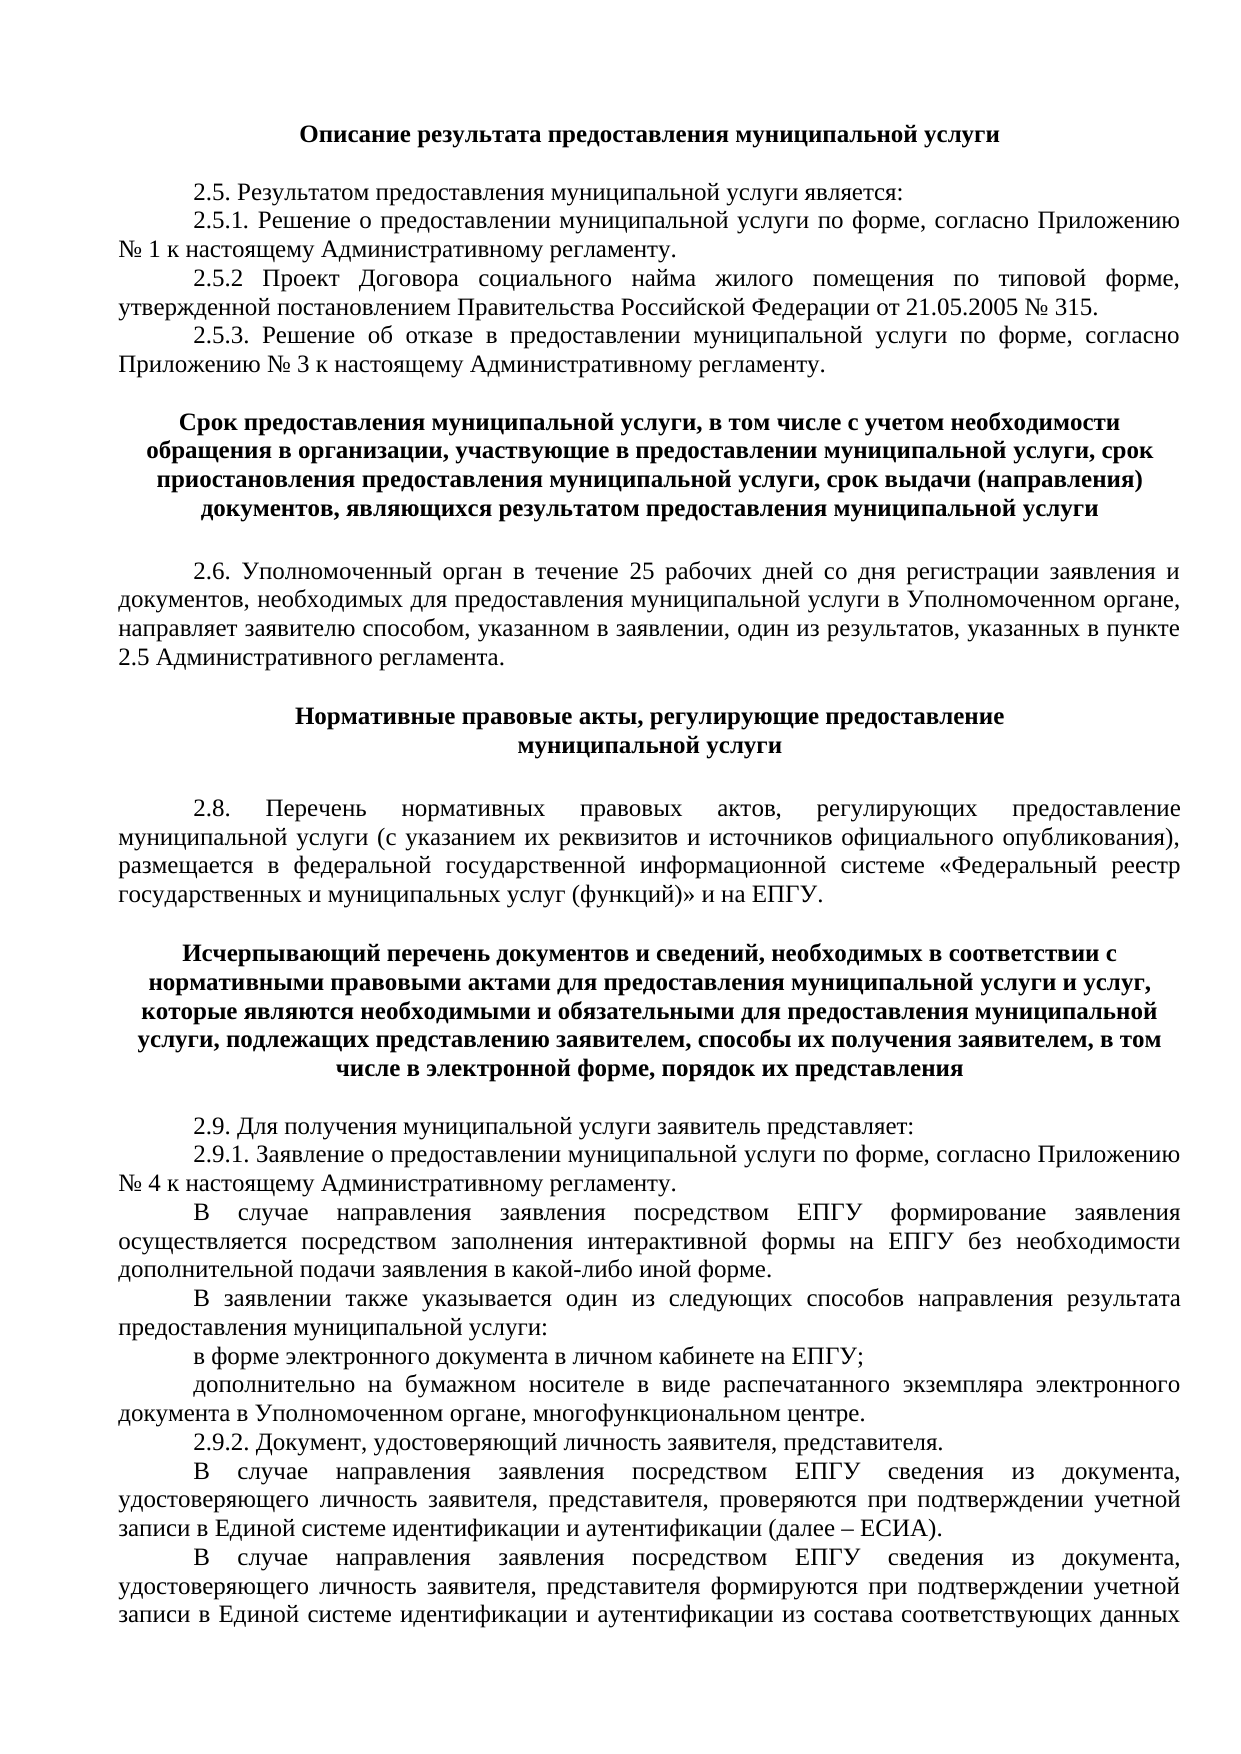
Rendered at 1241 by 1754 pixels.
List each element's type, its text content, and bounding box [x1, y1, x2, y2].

text 2.9.2. Документ, удостоверяющий личность заявителя, представителя. [118, 1427, 1181, 1456]
text 2.6. Уполномоченный орган в течение 25 рабочих дней со дня регистрации заявления и документов, необходимых для предоставления муниципальной услуги в Уполномоченном органе, направляет заявителю способом, указанном в заявлении, один из результатов, указанных в пункте 2.5 Административного регламента. [118, 556, 1181, 671]
text дополнительно на бумажном носителе в виде распечатанного экземпляра электронного документа в Уполномоченном органе, многофункциональном центре. [118, 1369, 1181, 1427]
text Описание результата предоставления муниципальной услуги [118, 119, 1181, 148]
text 2.5. Результатом предоставления муниципальной услуги является: [118, 177, 1181, 205]
text муниципальной услуги [118, 730, 1181, 759]
text 2.8. Перечень нормативных правовых актов, регулирующих предоставление муниципальной услуги (с указанием их реквизитов и источников официального опубликования), размещается в федеральной государственной информационной системе «Федеральный реестр государственных и муниципальных услуг (функций)» и на ЕПГУ. [118, 793, 1181, 908]
text В случае направления заявления посредством ЕПГУ формирование заявления осуществляется посредством заполнения интерактивной формы на ЕПГУ без необходимости дополнительной подачи заявления в какой-либо иной форме. [118, 1197, 1181, 1283]
text 2.5.3. Решение об отказе в предоставлении муниципальной услуги по форме, согласно Приложению № 3 к настоящему Административному регламенту. [118, 320, 1181, 378]
text В заявлении также указывается один из следующих способов направления результата предоставления муниципальной услуги: [118, 1283, 1181, 1341]
text Нормативные правовые акты, регулирующие предоставление [118, 701, 1181, 730]
text 2.9.1. Заявление о предоставлении муниципальной услуги по форме, согласно Приложению № 4 к настоящему Административному регламенту. [118, 1139, 1181, 1197]
text В случае направления заявления посредством ЕПГУ сведения из документа, удостоверяющего личность заявителя, представителя, проверяются при подтверждении учетной записи в Единой системе идентификации и аутентификации (далее – ЕСИА). [118, 1456, 1181, 1542]
text 2.5.1. Решение о предоставлении муниципальной услуги по форме, согласно Приложению № 1 к настоящему Административному регламенту. [118, 205, 1181, 263]
text Срок предоставления муниципальной услуги, в том числе с учетом необходимости обращения в организации, участвующие в предоставлении муниципальной услуги, срок приостановления предоставления муниципальной услуги, срок выдачи (направления) документов, являющихся результатом предоставления муниципальной услуги [118, 407, 1181, 522]
text 2.5.2 Проект Договора социального найма жилого помещения по типовой форме, утвержденной постановлением Правительства Российской Федерации от 21.05.2005 № 315. [118, 263, 1181, 320]
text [118, 1542, 1181, 1628]
text в форме электронного документа в личном кабинете на ЕПГУ; [118, 1341, 1181, 1369]
text 2.9. Для получения муниципальной услуги заявитель представляет: [118, 1111, 1181, 1139]
text Исчерпывающий перечень документов и сведений, необходимых в соответствии с нормативными правовыми актами для предоставления муниципальной услуги и услуг, которые являются необходимыми и обязательными для предоставления муниципальной услуги, подлежащих представлению заявителем, способы их получения заявителем, в том числе в электронной форме, порядок их представления [118, 938, 1181, 1082]
